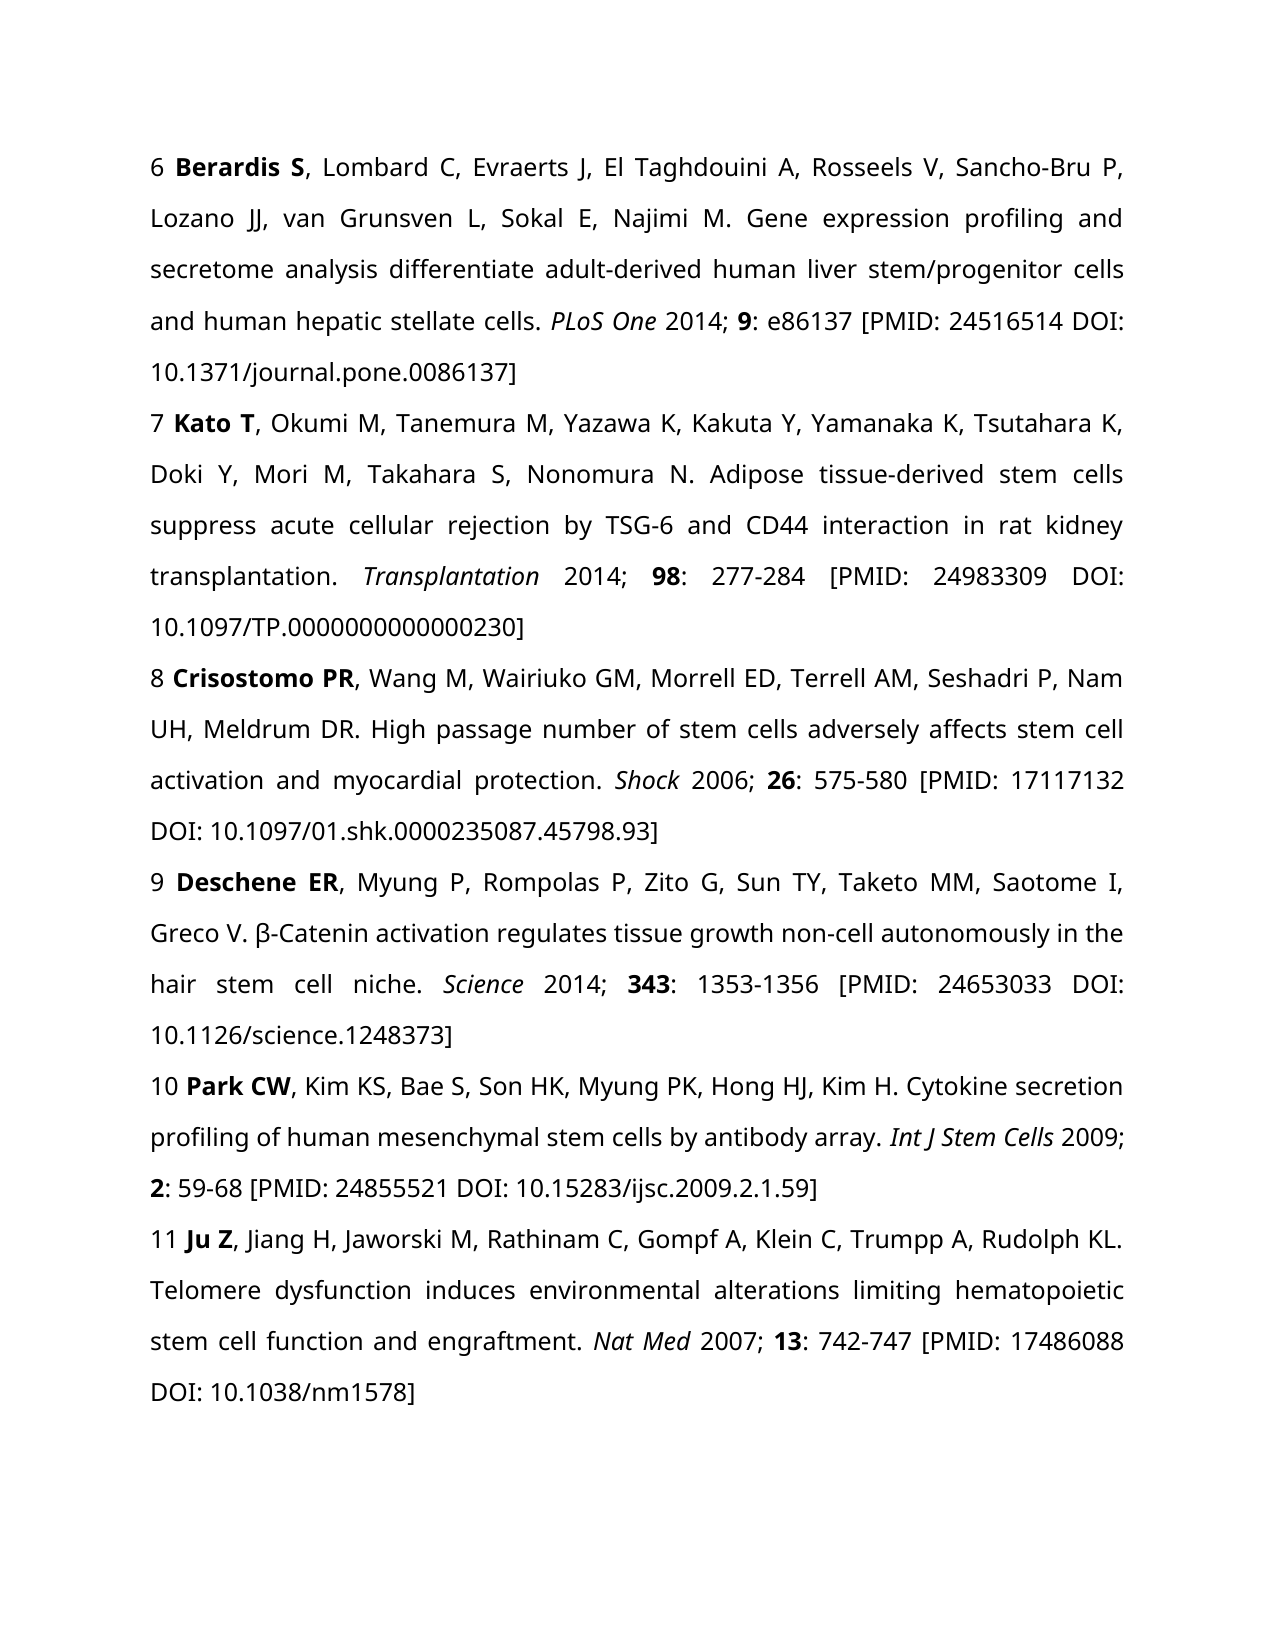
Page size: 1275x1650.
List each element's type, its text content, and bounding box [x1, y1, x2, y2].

text 8 Crisostomo PR, Wang M, Wairiuko GM, Morrell ED, Terrell AM, Seshadri P, Nam UH, Meldrum DR. High passage number of stem cells adversely affects stem cell activation and myocardial protection. Shock 2006; 26: 575-580 [PMID: 17117132 DOI: 10.1097/01.shk.0000235087.45798.93] [150, 660, 1125, 848]
text 10 Park CW, Kim KS, Bae S, Son HK, Myung PK, Hong HJ, Kim H. Cytokine secretion profiling of human mesenchymal stem cells by antibody array. Int J Stem Cells 2009; 2: 59-68 [PMID: 24855521 DOI: 10.15283/ijsc.2009.2.1.59] [150, 1069, 1125, 1205]
text 11 Ju Z, Jiang H, Jaworski M, Rathinam C, Gompf A, Klein C, Trumpp A, Rudolph KL. Telomere dysfunction induces environmental alterations limiting hematopoietic stem cell function and engraftment. Nat Med 2007; 13: 742-747 [PMID: 17486088 DOI: 10.1038/nm1578] [150, 1222, 1125, 1409]
text 6 Berardis S, Lombard C, Evraerts J, El Taghdouini A, Rosseels V, Sancho-Bru P, Lozano JJ, van Grunsven L, Sokal E, Najimi M. Gene expression profiling and secretome analysis differentiate adult-derived human liver stem/progenitor cells and human hepatic stellate cells. PLoS One 2014; 9: e86137 [PMID: 24516514 DOI: 10.1371/journal.pone.0086137] [150, 150, 1125, 388]
text 7 Kato T, Okumi M, Tanemura M, Yazawa K, Kakuta Y, Yamanaka K, Tsutahara K, Doki Y, Mori M, Takahara S, Nonomura N. Adipose tissue-derived stem cells suppress acute cellular rejection by TSG-6 and CD44 interaction in rat kidney transplantation. Transplantation 2014; 98: 277-284 [PMID: 24983309 DOI: 10.1097/TP.0000000000000230] [150, 405, 1125, 643]
text 9 Deschene ER, Myung P, Rompolas P, Zito G, Sun TY, Taketo MM, Saotome I, Greco V. β-Catenin activation regulates tissue growth non-cell autonomously in the hair stem cell niche. Science 2014; 343: 1353-1356 [PMID: 24653033 DOI: 10.1126/science.1248373] [150, 864, 1125, 1052]
